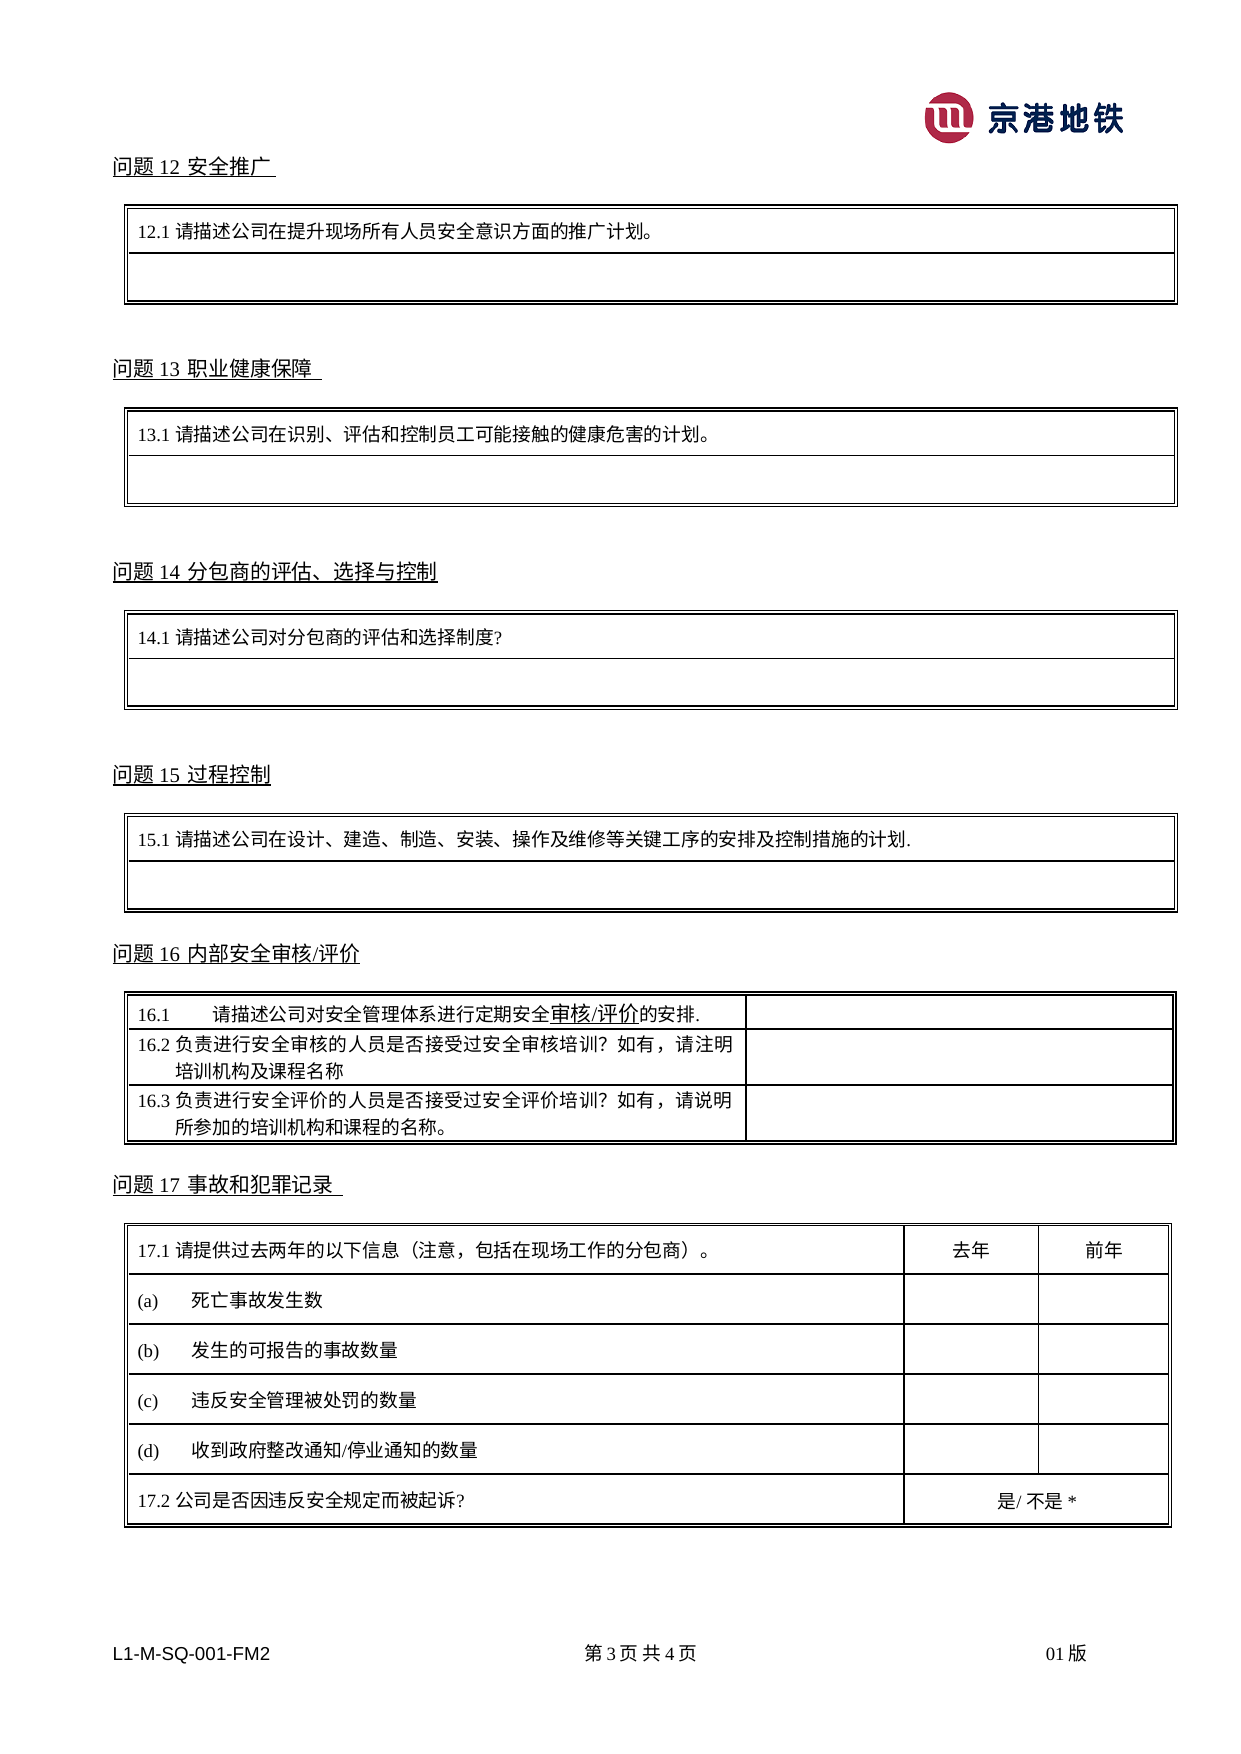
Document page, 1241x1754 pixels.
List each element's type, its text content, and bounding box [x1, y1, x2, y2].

table_cell 16.3 负责进行安全评价的人员是否接受过安全评价培训？如有，请说明所参加的培训机构和课程的名称。 [128, 1085, 745, 1140]
table_header 15.1 请描述公司在设计、建造、制造、安装、操作及维修等关键工序的安排及控制措施的计划. [128, 817, 1174, 860]
text 问题 15 过程控制 [112, 758, 1128, 788]
table_cell [905, 1275, 1038, 1323]
table_header 14.1 请描述公司对分包商的评估和选择制度? [128, 615, 1174, 657]
table_cell [747, 1030, 1172, 1084]
table_cell [905, 1425, 1038, 1473]
table_cell 16.2 负责进行安全审核的人员是否接受过安全审核培训？如有，请注明培训机构及课程名称 [128, 1029, 745, 1084]
table_cell [1039, 1275, 1168, 1323]
table_header 17.1 请提供过去两年的以下信息（注意，包括在现场工作的分包商）。 [128, 1226, 903, 1273]
table_cell [1039, 1425, 1168, 1473]
text 问题 16 内部安全审核/评价 [112, 937, 1128, 967]
table_header 13.1 请描述公司在识别、评估和控制员工可能接触的健康危害的计划。 [128, 412, 1174, 455]
table_cell 17.2 公司是否因违反安全规定而被起诉? [128, 1474, 903, 1523]
table_cell [128, 659, 1174, 705]
table_cell (a) 死亡事故发生数 [128, 1274, 903, 1323]
table_header 前年 [1039, 1226, 1168, 1273]
table_cell [747, 1086, 1172, 1140]
table_cell 是/ 不是 * [905, 1475, 1168, 1523]
text 问题 13 职业健康保障 [112, 353, 1128, 383]
table_cell [128, 456, 1174, 503]
table_cell [128, 253, 1174, 300]
table_header 去年 [905, 1226, 1038, 1273]
table_header 12.1 请描述公司在提升现场所有人员安全意识方面的推广计划。 [128, 209, 1174, 252]
picture [918, 88, 1128, 147]
table_cell [1039, 1325, 1168, 1373]
table_cell [905, 1375, 1038, 1423]
table_header 16.1 请描述公司对安全管理体系进行定期安全审核/评价的安排. [128, 996, 745, 1028]
table_header [747, 996, 1172, 1028]
table_cell (b) 发生的可报告的事故数量 [128, 1324, 903, 1373]
text 问题 17 事故和犯罪记录 [112, 1169, 1128, 1199]
table_cell (d) 收到政府整改通知/停业通知的数量 [128, 1424, 903, 1473]
text 问题 14 分包商的评估、选择与控制 [112, 555, 1128, 586]
table_cell [1039, 1375, 1168, 1423]
table_cell (c) 违反安全管理被处罚的数量 [128, 1374, 903, 1423]
table_cell [128, 861, 1174, 908]
table_cell [905, 1325, 1038, 1373]
text 问题 12 安全推广 [112, 150, 1128, 180]
